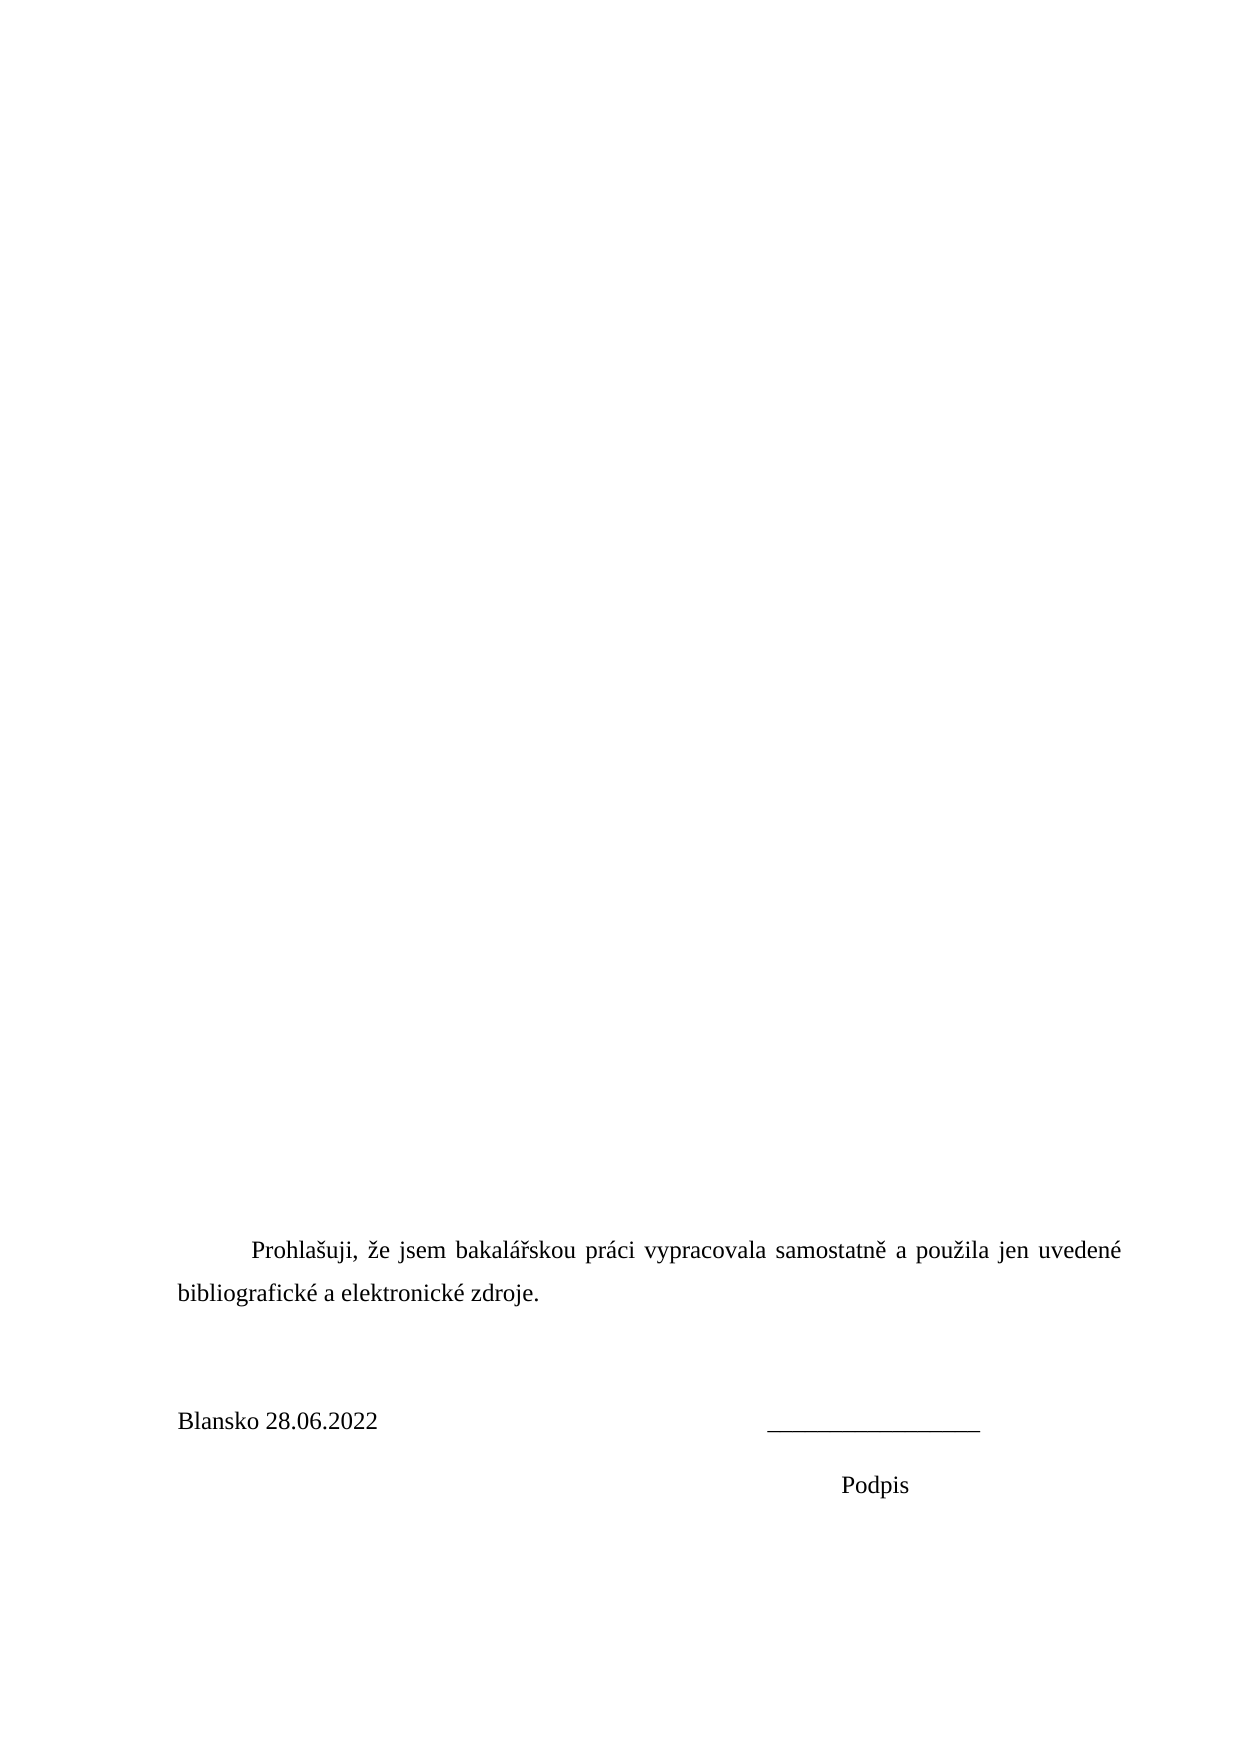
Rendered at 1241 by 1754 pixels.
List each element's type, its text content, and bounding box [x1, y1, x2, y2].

text Blansko 28.06.2022 _________________ [177, 1406, 1122, 1435]
text Podpis [177, 1470, 1122, 1499]
text Prohlašuji, že jsem bakalářskou práci vypracovala samostatně a použila jen uvedené bibliografické a elektronické zdroje. [177, 1235, 1122, 1307]
